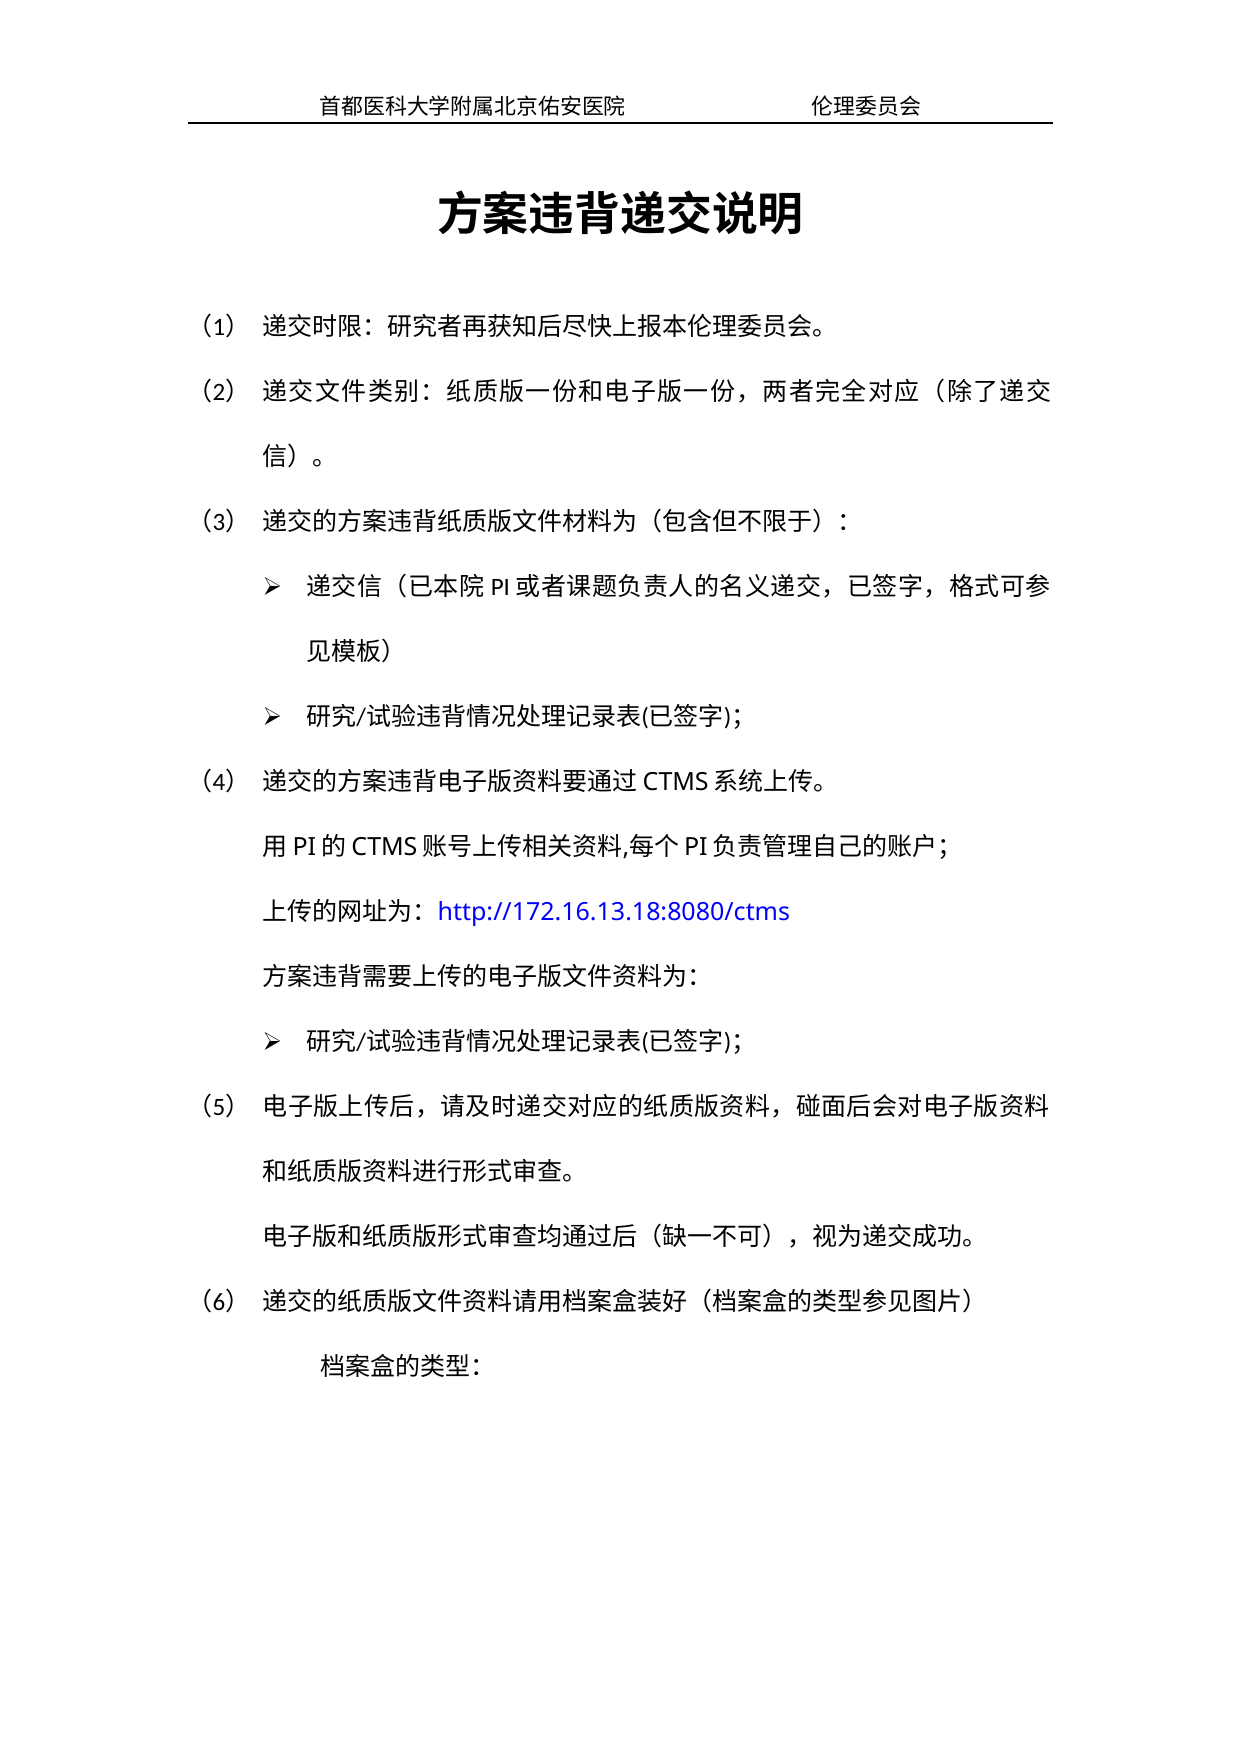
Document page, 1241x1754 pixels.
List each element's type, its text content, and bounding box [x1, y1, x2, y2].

text 档案盒的类型： [320, 1332, 1053, 1397]
list 电子版和纸质版形式审查均通过后（缺一不可），视为递交成功。 [262, 1202, 1053, 1267]
list 研究/试验违背情况处理记录表(已签字)； [262, 682, 1053, 747]
list 用PI的CTMS账号上传相关资料,每个PI负责管理自己的账户； [262, 812, 1053, 877]
list 递交信（已本院PI或者课题负责人的名义递交，已签字，格式可参见模板） [262, 552, 1053, 682]
list 方案违背需要上传的电子版文件资料为： [262, 942, 1053, 1007]
list 递交的方案违背纸质版文件材料为（包含但不限于）： [187, 487, 1053, 552]
list 电子版上传后，请及时递交对应的纸质版资料，碰面后会对电子版资料和纸质版资料进行形式审查。 [187, 1072, 1053, 1202]
text 方案违背递交说明 [187, 162, 1053, 259]
list 研究/试验违背情况处理记录表(已签字)； [262, 1007, 1053, 1072]
list 递交的方案违背电子版资料要通过CTMS系统上传。 [187, 747, 1053, 812]
list 上传的网址为：http://172.16.13.18:8080/ctms [262, 877, 1053, 942]
list 递交时限：研究者再获知后尽快上报本伦理委员会。 [187, 292, 1053, 357]
list 递交的纸质版文件资料请用档案盒装好（档案盒的类型参见图片） [187, 1267, 1053, 1332]
list 递交文件类别：纸质版一份和电子版一份，两者完全对应（除了递交信）。 [187, 357, 1053, 487]
